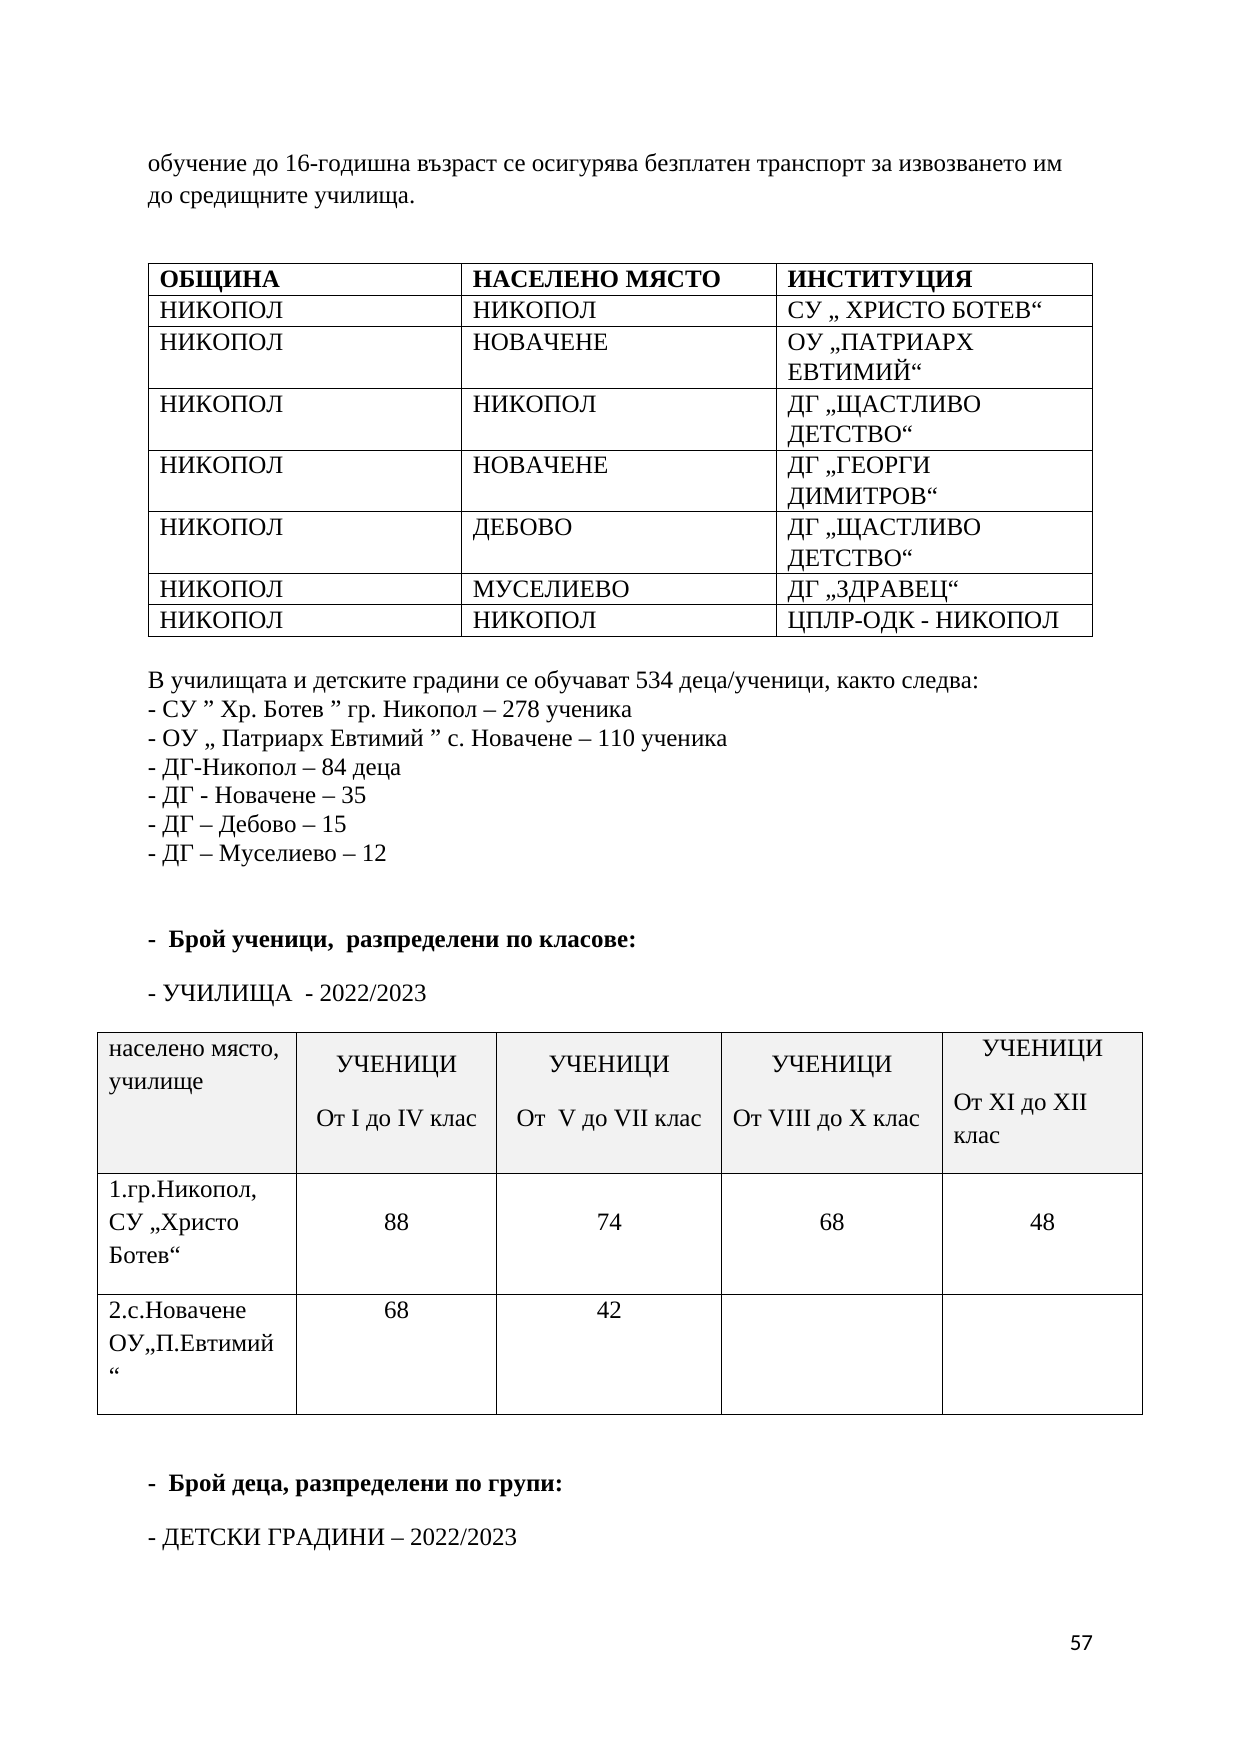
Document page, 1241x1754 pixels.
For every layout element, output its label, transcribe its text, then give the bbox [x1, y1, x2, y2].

text - ДГ-Никопол – 84 деца [148, 752, 1093, 781]
text - ДГ – Дебово – 15 [148, 809, 1093, 838]
table_cell НИКОПОЛ [149, 574, 461, 604]
table_cell 88 [297, 1174, 496, 1294]
table_cell СУ „ ХРИСТО БОТЕВ“ [777, 296, 1092, 326]
table_cell НОВАЧЕНЕ [462, 327, 776, 388]
table_cell НИКОПОЛ [149, 451, 461, 511]
table_cell ДГ „ГЕОРГИ ДИМИТРОВ“ [777, 451, 1092, 511]
table_cell НИКОПОЛ [462, 296, 776, 326]
table_header УЧЕНИЦИ От ХІ до ХІІ клас [943, 1033, 1142, 1173]
table_cell 42 [497, 1295, 721, 1414]
table_cell 68 [297, 1295, 496, 1414]
table_cell НИКОПОЛ [149, 605, 461, 636]
text - ДГ – Муселиево – 12 [148, 838, 1093, 867]
table_header НАСЕЛЕНО МЯСТО [462, 264, 776, 294]
table_header УЧЕНИЦИ От VІІІ до Х клас [722, 1033, 942, 1173]
text - ДГ - Новачене – 35 [148, 781, 1093, 809]
text - ОУ „ Патриарх Евтимий ” с. Новачене – 110 ученика [148, 723, 1093, 752]
table_cell МУСЕЛИЕВО [462, 574, 776, 604]
table_cell НИКОПОЛ [149, 296, 461, 326]
table_cell ДЕБОВО [462, 512, 776, 573]
table_cell НИКОПОЛ [149, 512, 461, 573]
table_cell НИКОПОЛ [462, 389, 776, 449]
table_header населено място, училище [98, 1033, 296, 1173]
table_cell НИКОПОЛ [149, 389, 461, 449]
text - Брой деца, разпределени по групи: [148, 1468, 1093, 1497]
table_cell НИКОПОЛ [462, 605, 776, 636]
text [148, 148, 1093, 209]
table_header УЧЕНИЦИ От I до IV клас [297, 1033, 496, 1173]
table_header ИНСТИТУЦИЯ [777, 264, 1092, 294]
table_cell ЦПЛР-ОДК - НИКОПОЛ [777, 605, 1092, 636]
table_cell 2.с.Новачене ОУ„П.Евтимий“ [98, 1295, 296, 1414]
table_header ОБЩИНА [149, 264, 461, 294]
text - УЧИЛИЩА - 2022/2023 [148, 978, 1093, 1007]
text - ДЕТСКИ ГРАДИНИ – 2022/2023 [148, 1522, 1093, 1551]
table_header УЧЕНИЦИ От V до VІІ клас [497, 1033, 721, 1173]
table_cell 1.гр.Никопол, СУ „Христо Ботев“ [98, 1174, 296, 1294]
table_cell НОВАЧЕНЕ [462, 451, 776, 511]
table_cell [943, 1295, 1142, 1414]
table_cell 48 [943, 1174, 1142, 1294]
table_cell ДГ „ЩАСТЛИВО ДЕТСТВО“ [777, 389, 1092, 449]
table_cell ДГ „ЗДРАВЕЦ“ [777, 574, 1092, 604]
table_cell НИКОПОЛ [149, 327, 461, 388]
table_cell 74 [497, 1174, 721, 1294]
table_cell ДГ „ЩАСТЛИВО ДЕТСТВО“ [777, 512, 1092, 573]
table_cell [722, 1295, 942, 1414]
text - СУ ” Хр. Ботев ” гр. Никопол – 278 ученика [148, 694, 1093, 723]
table_cell ОУ „ПАТРИАРХ ЕВТИМИЙ“ [777, 327, 1092, 388]
text - Брой ученици, разпределени по класове: [148, 924, 1093, 953]
text В училищата и детските градини се обучават 534 деца/ученици, както следва: [148, 666, 1093, 694]
table_cell 68 [722, 1174, 942, 1294]
